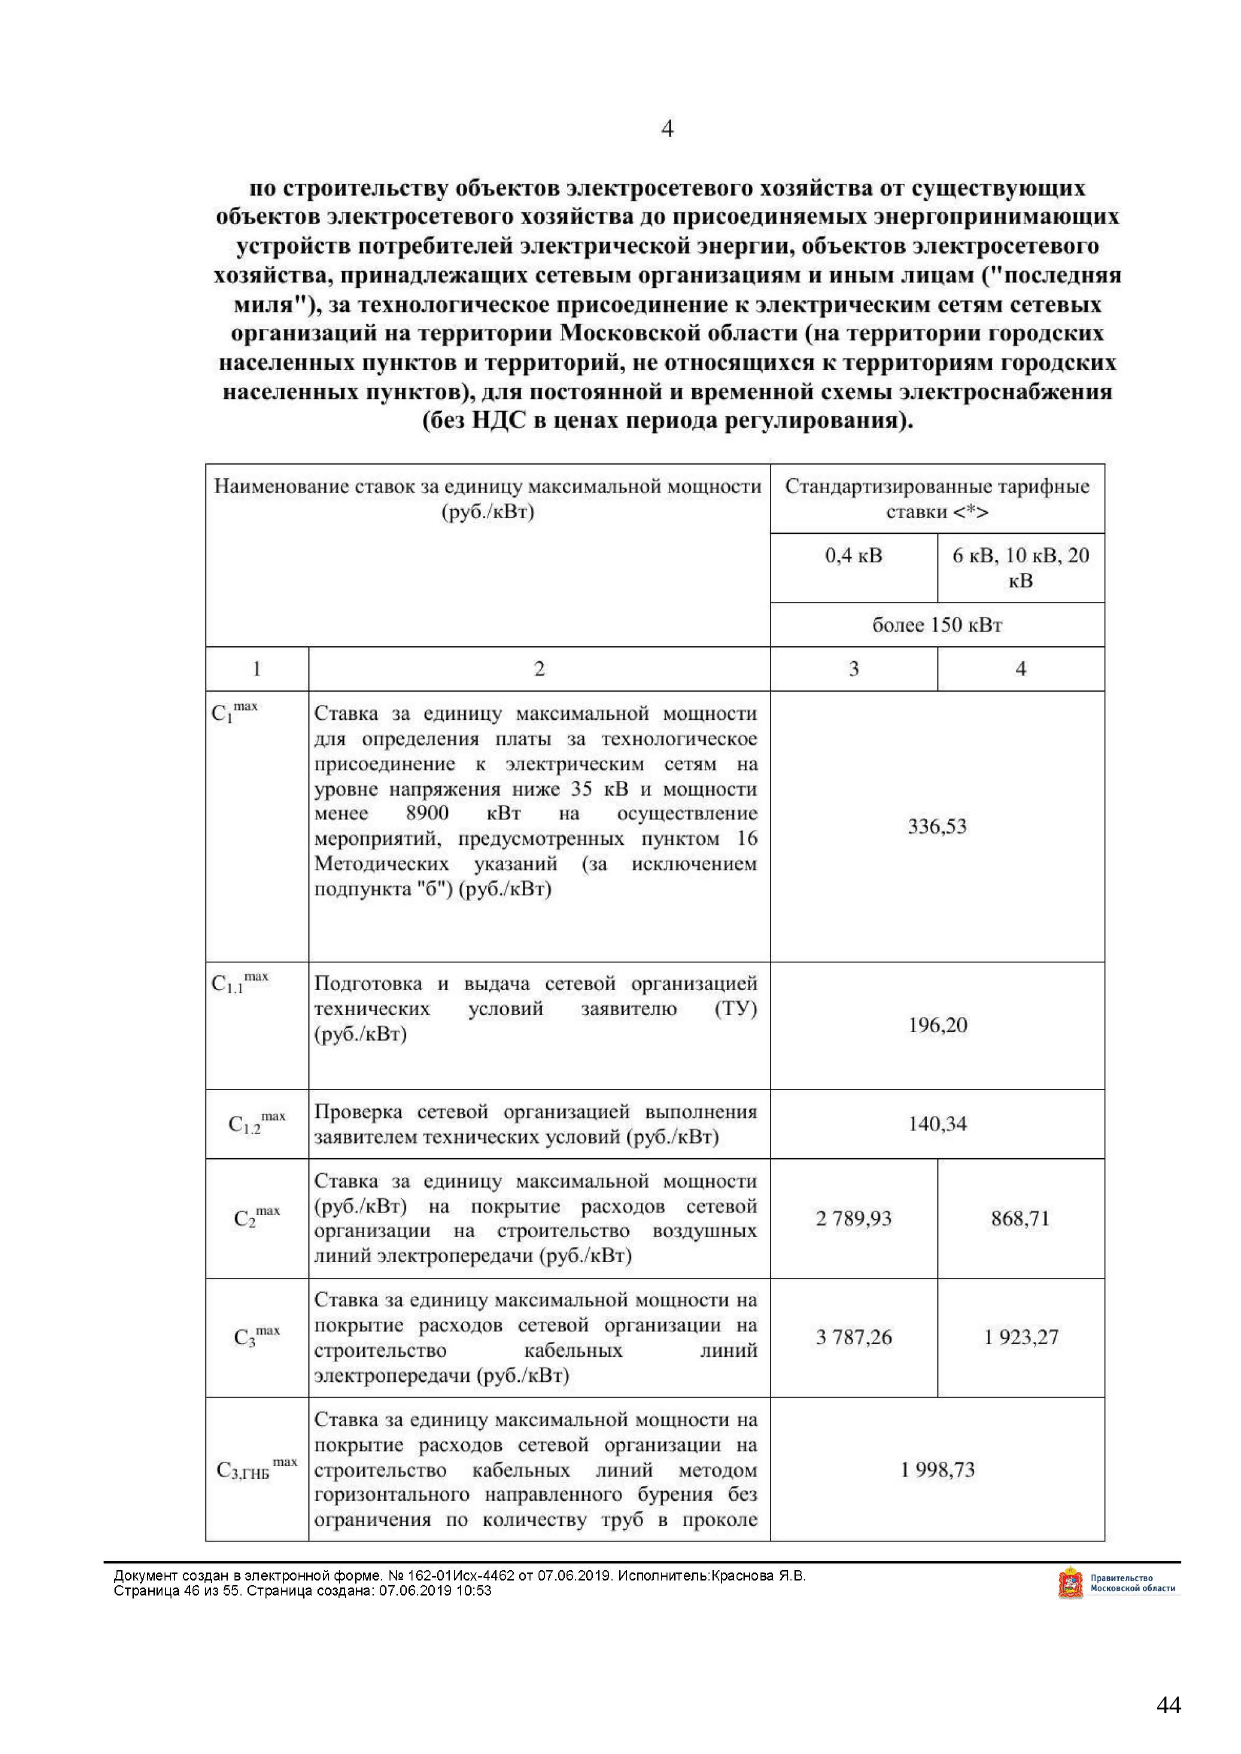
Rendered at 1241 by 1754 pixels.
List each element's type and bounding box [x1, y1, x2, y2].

picture [103, 88, 1182, 1613]
